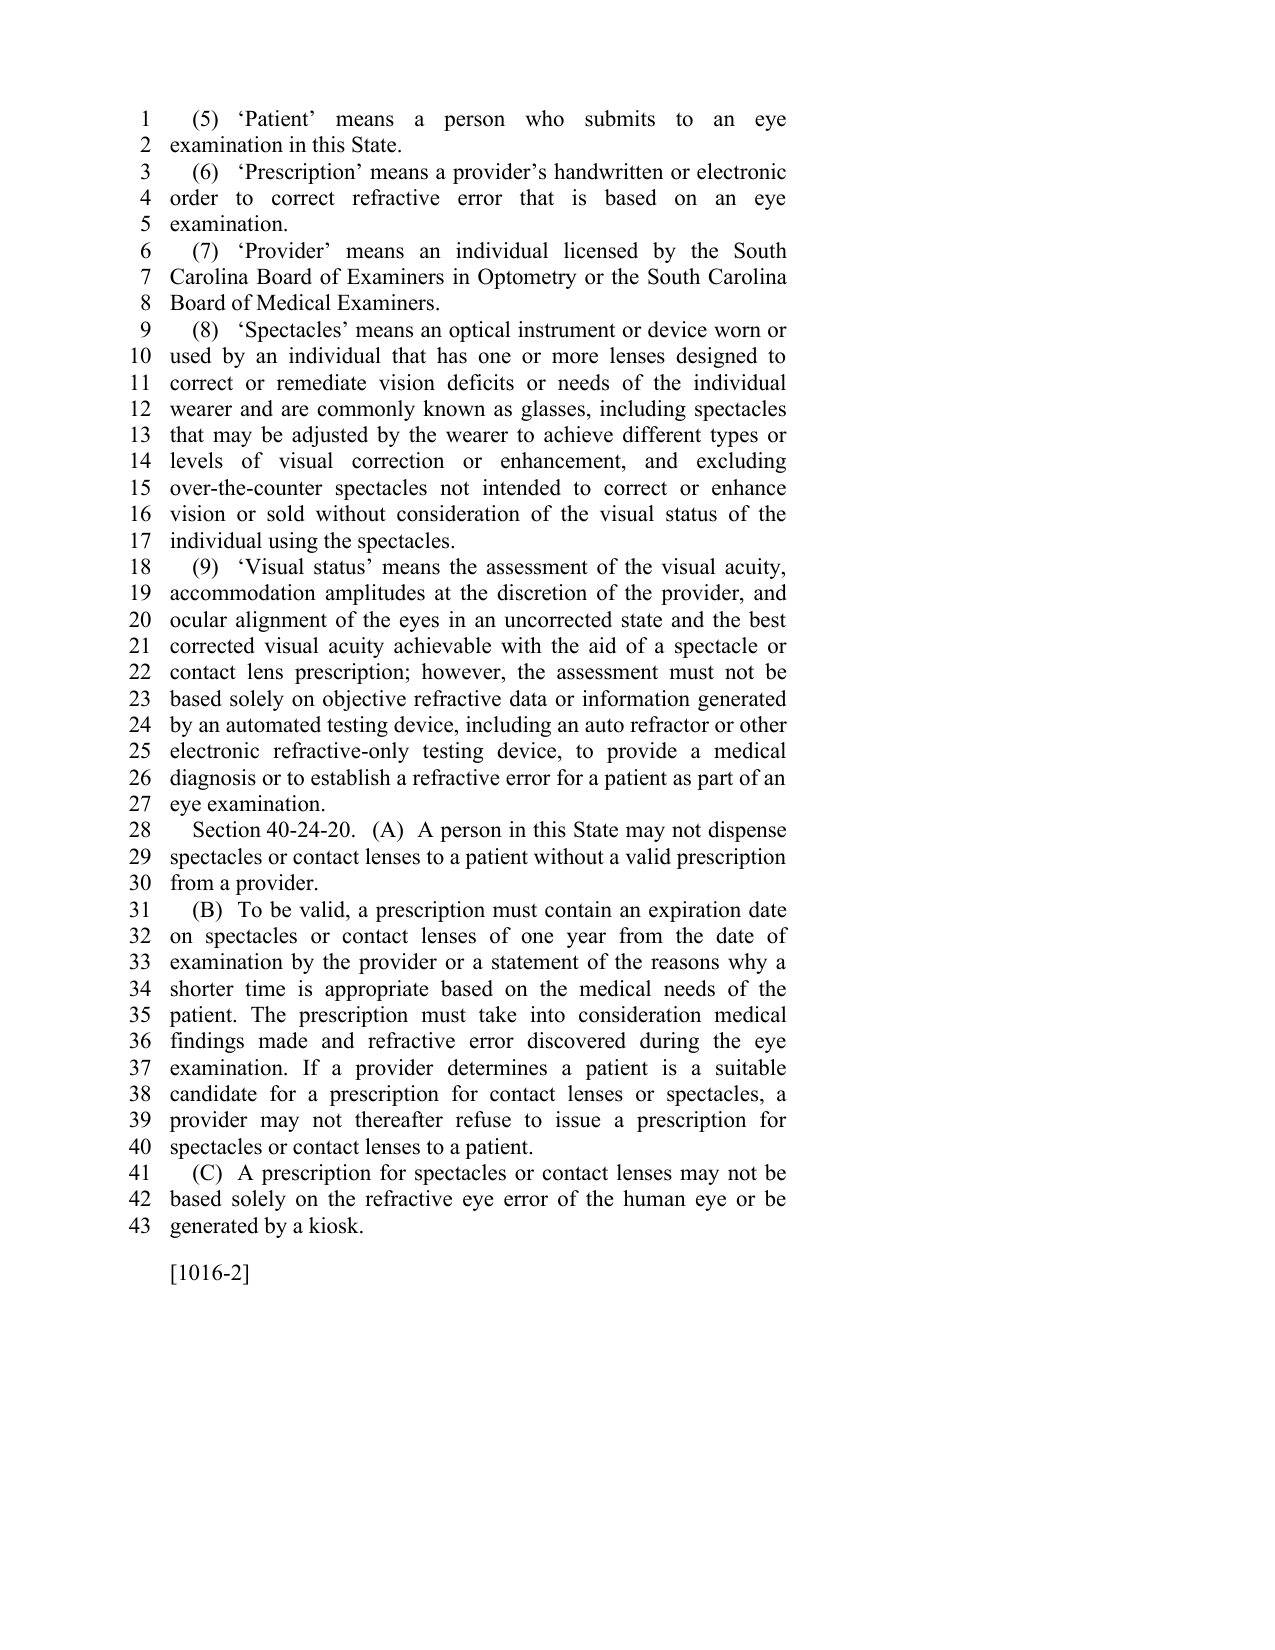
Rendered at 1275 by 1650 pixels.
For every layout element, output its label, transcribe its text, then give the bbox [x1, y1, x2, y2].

text (8) ‘Spectacles’ means an optical instrument or device worn or used by an individual that has one or more lenses designed to correct or remediate vision deficits or needs of the individual wearer and are commonly known as glasses, including spectacles that may be adjusted by the wearer to achieve different types or levels of visual correction or enhancement, and excluding over-the-counter spectacles not intended to correct or enhance vision or sold without consideration of the visual status of the individual using the spectacles. [169, 316, 787, 553]
text (5) ‘Patient’ means a person who submits to an eye examination in this State. [169, 105, 787, 158]
text (B) To be valid, a prescription must contain an expiration date on spectacles or contact lenses of one year from the date of examination by the provider or a statement of the reasons why a shorter time is appropriate based on the medical needs of the patient. The prescription must take into consideration medical findings made and refractive error discovered during the eye examination. If a provider determines a patient is a suitable candidate for a prescription for contact lenses or spectacles, a provider may not thereafter refuse to issue a prescription for spectacles or contact lenses to a patient. [169, 896, 787, 1159]
text Section 40-24-20. (A) A person in this State may not dispense spectacles or contact lenses to a patient without a valid prescription from a provider. [169, 817, 787, 896]
text (6) ‘Prescription’ means a provider’s handwritten or electronic order to correct refractive error that is based on an eye examination. [169, 158, 787, 237]
text (9) ‘Visual status’ means the assessment of the visual acuity, accommodation amplitudes at the discretion of the provider, and ocular alignment of the eyes in an uncorrected state and the best corrected visual acuity achievable with the aid of a spectacle or contact lens prescription; however, the assessment must not be based solely on objective refractive data or information generated by an automated testing device, including an auto refractor or other electronic refractive-only testing device, to provide a medical diagnosis or to establish a refractive error for a patient as part of an eye examination. [169, 553, 787, 817]
text (C) A prescription for spectacles or contact lenses may not be based solely on the refractive eye error of the human eye or be generated by a kiosk. [169, 1159, 787, 1238]
text (7) ‘Provider’ means an individual licensed by the South Carolina Board of Examiners in Optometry or the South Carolina Board of Medical Examiners. [169, 237, 787, 316]
